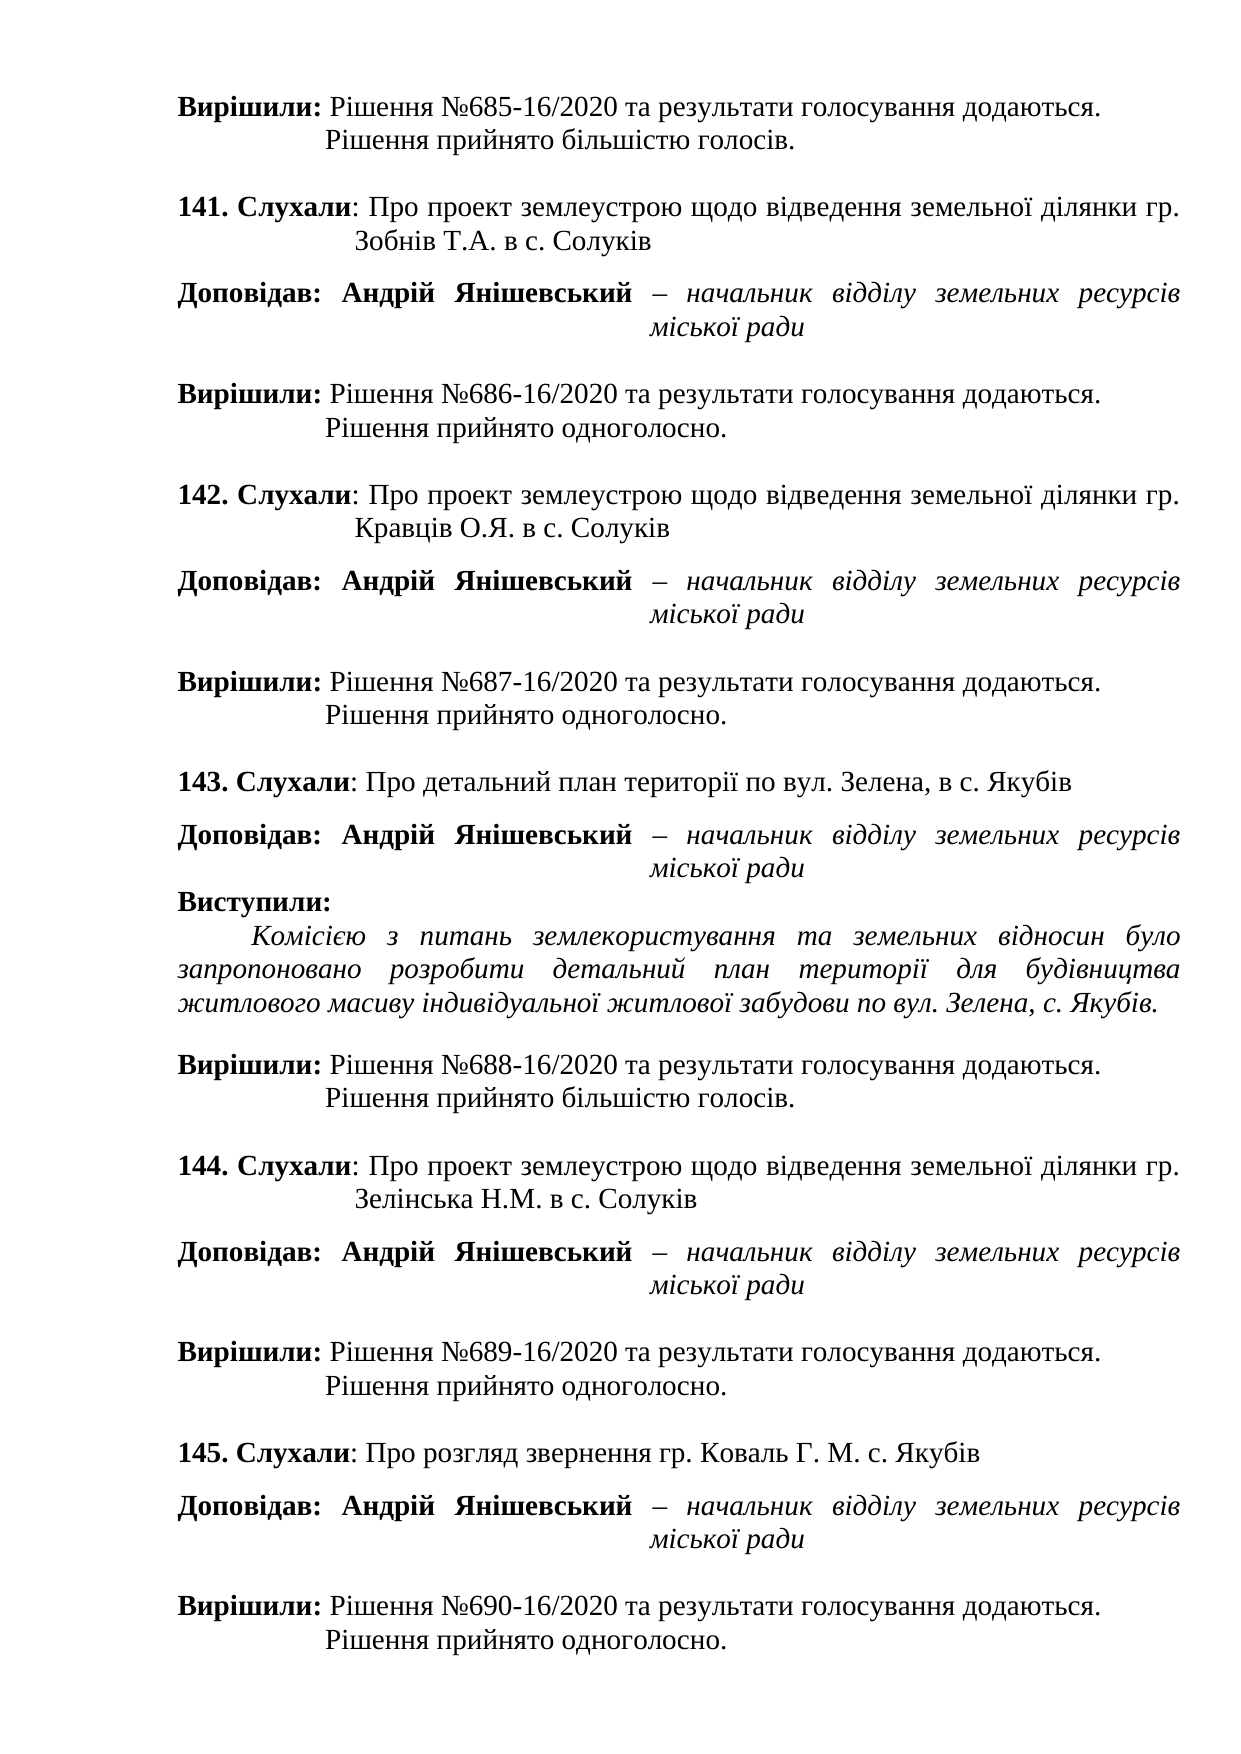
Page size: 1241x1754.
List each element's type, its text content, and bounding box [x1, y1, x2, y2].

text Вирішили: Рішення №690-16/2020 та результати голосування додаються. [177, 1588, 1181, 1622]
text Рішення прийнято одноголосно. [325, 1368, 1181, 1402]
text Рішення прийнято одноголосно. [325, 410, 1181, 443]
text Рішення прийнято більшістю голосів. [325, 1081, 1181, 1114]
subtitle 142. Слухали: Про проект землеустрою щодо відведення земельної ділянки гр. Кравців О.Я. в с. Солуків [177, 477, 1181, 544]
subtitle Доповідав: Андрій Янішевський – начальник відділу земельних ресурсів міської ради [177, 1234, 1181, 1301]
text Рішення прийнято одноголосно. [325, 1622, 1181, 1656]
subtitle 145. Слухали: Про розгляд звернення гр. Коваль Г. М. с. Якубів [177, 1435, 1181, 1469]
text Рішення прийнято одноголосно. [325, 697, 1181, 731]
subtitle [177, 276, 1181, 343]
text Вирішили: Рішення №687-16/2020 та результати голосування додаються. [177, 664, 1181, 697]
subtitle Доповідав: Андрій Янішевський – начальник відділу земельних ресурсів міської ради [177, 563, 1181, 630]
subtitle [177, 1488, 1181, 1555]
text Вирішили: Рішення №688-16/2020 та результати голосування додаються. [177, 1047, 1181, 1081]
text Вирішили: Рішення №685-16/2020 та результати голосування додаються. [177, 89, 1181, 122]
subtitle 141. Слухали: Про проект землеустрою щодо відведення земельної ділянки гр. Зобнів Т.А. в с. Солуків [177, 189, 1181, 256]
text Вирішили: Рішення №689-16/2020 та результати голосування додаються. [177, 1334, 1181, 1368]
subtitle Доповідав: Андрій Янішевський – начальник відділу земельних ресурсів міської ради [177, 817, 1181, 884]
text Виступили: [177, 884, 1181, 918]
subtitle 144. Слухали: Про проект землеустрою щодо відведення земельної ділянки гр. Зелінська Н.М. в с. Солуків [177, 1148, 1181, 1215]
subtitle 143. Слухали: Про детальний план території по вул. Зелена, в с. Якубів [177, 764, 1181, 798]
text Рішення прийнято більшістю голосів. [325, 122, 1181, 156]
text Вирішили: Рішення №686-16/2020 та результати голосування додаються. [177, 376, 1181, 410]
text Комісією з питань землекористування та земельних відносин було запропоновано розробити детальний план території для будівництва житлового масиву індивідуальної житлової забудови по вул. Зелена, с. Якубів. [177, 918, 1181, 1018]
